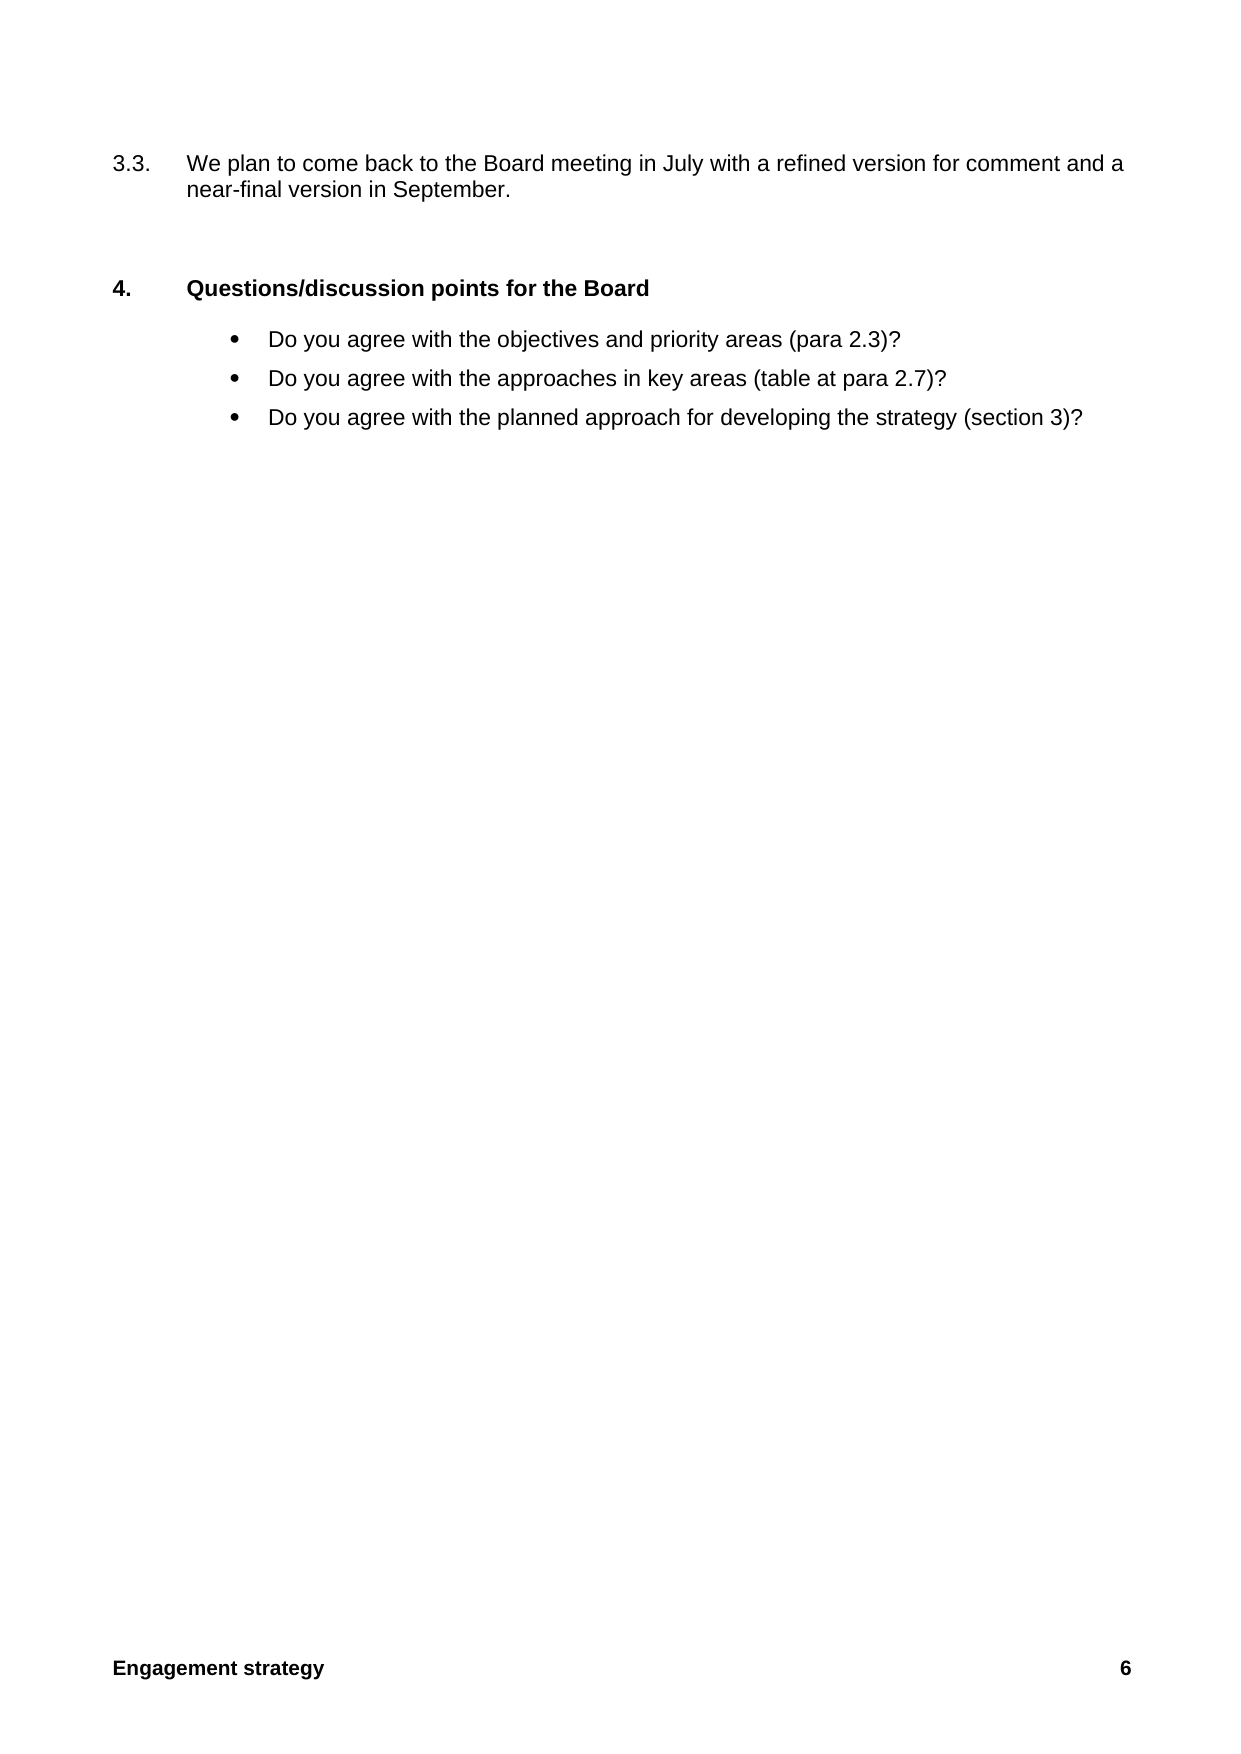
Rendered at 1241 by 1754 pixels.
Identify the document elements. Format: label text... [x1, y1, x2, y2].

list Do you agree with the objectives and priority areas (para 2.3)? [231, 326, 1128, 353]
subtitle Questions/discussion points for the Board [112, 275, 1128, 301]
list We plan to come back to the Board meeting in July with a refined version for comment and a near-final version in September. [112, 150, 1128, 203]
list Do you agree with the approaches in key areas (table at para 2.7)? [231, 365, 1128, 391]
list Do you agree with the planned approach for developing the strategy (section 3)? [231, 404, 1128, 430]
